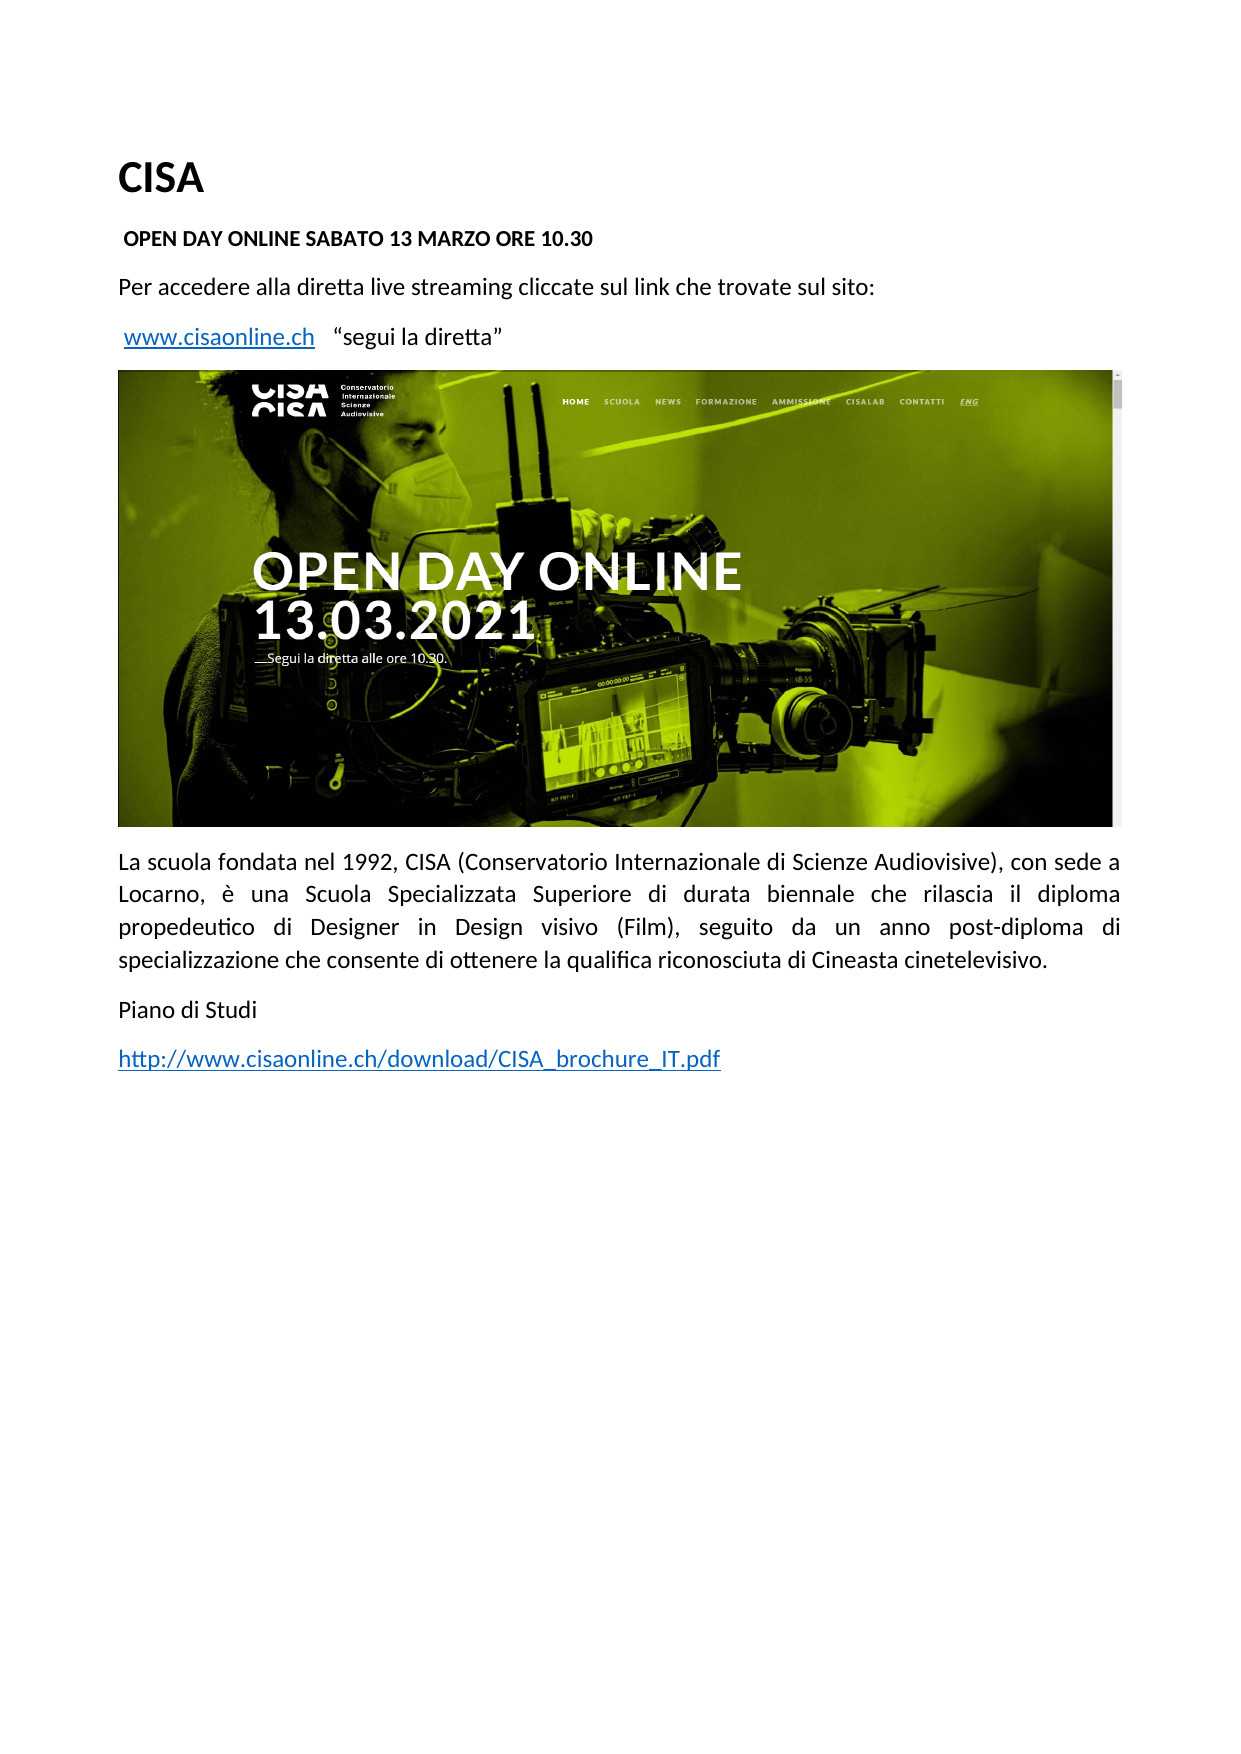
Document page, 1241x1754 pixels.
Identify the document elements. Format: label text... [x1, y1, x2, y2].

text www.cisaonline.ch “segui la diretta” [118, 321, 1122, 352]
text http://www.cisaonline.ch/download/CISA_brochure_IT.pdf [118, 1044, 1122, 1074]
text Per accedere alla diretta live streaming cliccate sul link che trovate sul sito: [118, 271, 1122, 302]
text OPEN DAY ONLINE SABATO 13 MARZO ORE 10.30 [118, 224, 1122, 253]
text Piano di Studi [118, 994, 1122, 1024]
text CISA [118, 148, 1122, 203]
text La scuola fondata nel 1992, CISA (Conservatorio Internazionale di Scienze Audiovisive), con sede a Locarno, è una Scuola Specializzata Superiore di durata biennale che rilascia il diploma propedeutico di Designer in Design visivo (Film), seguito da un anno post-diploma di specializzazione che consente di ottenere la qualifica riconosciuta di Cineasta cinetelevisivo. [118, 846, 1122, 975]
picture [118, 370, 1123, 827]
